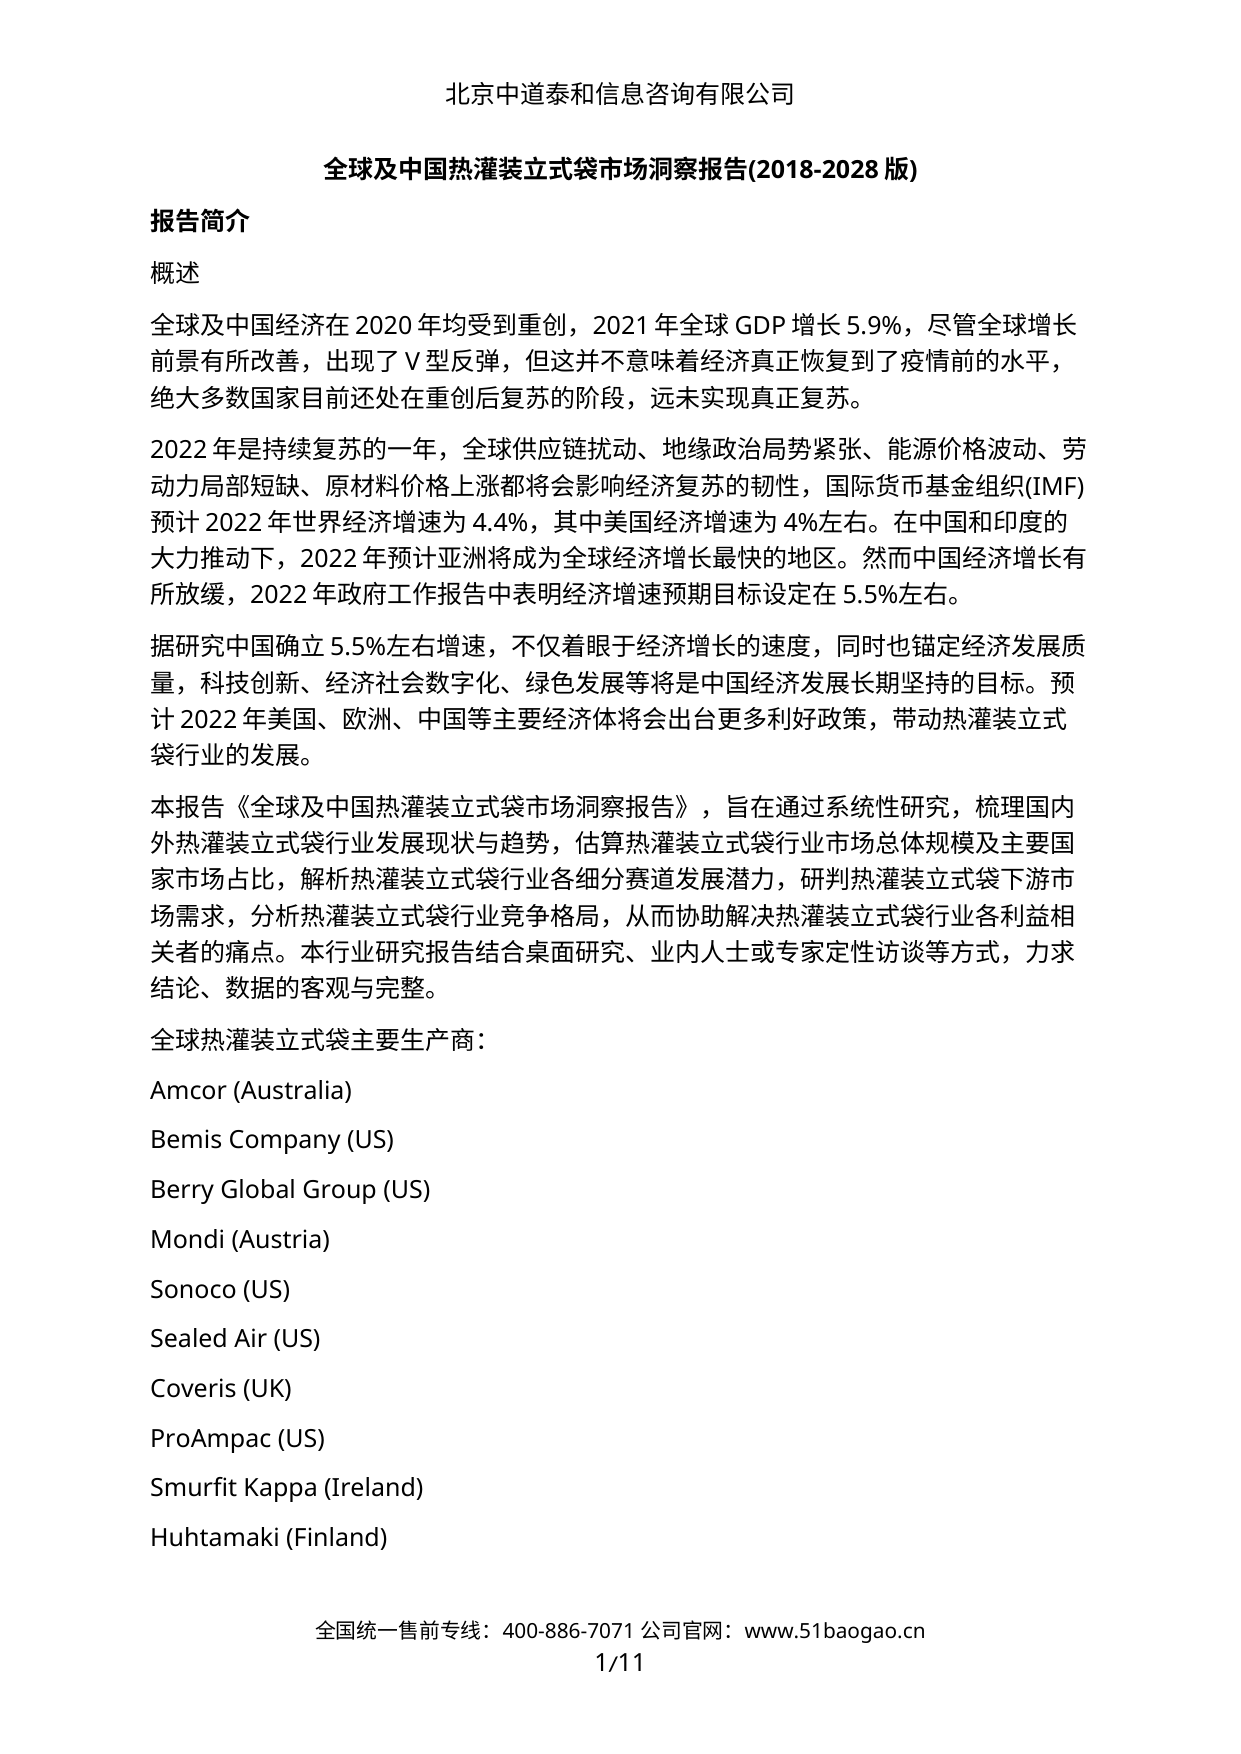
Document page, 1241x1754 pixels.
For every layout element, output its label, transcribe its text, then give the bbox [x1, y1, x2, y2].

text ProAmpac (US) [150, 1420, 1090, 1454]
text 全球及中国热灌装立式袋市场洞察报告(2018-2028版) [150, 150, 1090, 186]
text Smurfit Kappa (Ireland) [150, 1470, 1090, 1504]
text Amcor (Australia) [150, 1072, 1090, 1107]
text Berry Global Group (US) [150, 1172, 1090, 1206]
text Bemis Company (US) [150, 1122, 1090, 1156]
text 2022年是持续复苏的一年，全球供应链扰动、地缘政治局势紧张、能源价格波动、劳动力局部短缺、原材料价格上涨都将会影响经济复苏的韧性，国际货币基金组织(IMF)预计2022年世界经济增速为4.4%，其中美国经济增速为4%左右。在中国和印度的大力推动下，2022年预计亚洲将成为全球经济增长最快的地区。然而中国经济增长有所放缓，2022年政府工作报告中表明经济增速预期目标设定在5.5%左右。 [150, 430, 1090, 611]
text Coveris (UK) [150, 1371, 1090, 1405]
text 据研究中国确立5.5%左右增速，不仅着眼于经济增长的速度，同时也锚定经济发展质量，科技创新、经济社会数字化、绿色发展等将是中国经济发展长期坚持的目标。预计2022年美国、欧洲、中国等主要经济体将会出台更多利好政策，带动热灌装立式袋行业的发展。 [150, 627, 1090, 772]
text Sonoco (US) [150, 1271, 1090, 1305]
text Sealed Air (US) [150, 1321, 1090, 1355]
text 本报告《全球及中国热灌装立式袋市场洞察报告》，旨在通过系统性研究，梳理国内外热灌装立式袋行业发展现状与趋势，估算热灌装立式袋行业市场总体规模及主要国家市场占比，解析热灌装立式袋行业各细分赛道发展潜力，研判热灌装立式袋下游市场需求，分析热灌装立式袋行业竞争格局，从而协助解决热灌装立式袋行业各利益相关者的痛点。本行业研究报告结合桌面研究、业内人士或专家定性访谈等方式，力求结论、数据的客观与完整。 [150, 787, 1090, 1005]
text 报告简介 [150, 202, 1090, 238]
text Huhtamaki (Finland) [150, 1520, 1090, 1554]
text 全球热灌装立式袋主要生产商： [150, 1021, 1090, 1057]
text 全球及中国经济在2020年均受到重创，2021年全球GDP增长5.9%，尽管全球增长前景有所改善，出现了V型反弹，但这并不意味着经济真正恢复到了疫情前的水平，绝大多数国家目前还处在重创后复苏的阶段，远未实现真正复苏。 [150, 306, 1090, 414]
text 概述 [150, 254, 1090, 290]
text Mondi (Austria) [150, 1222, 1090, 1256]
